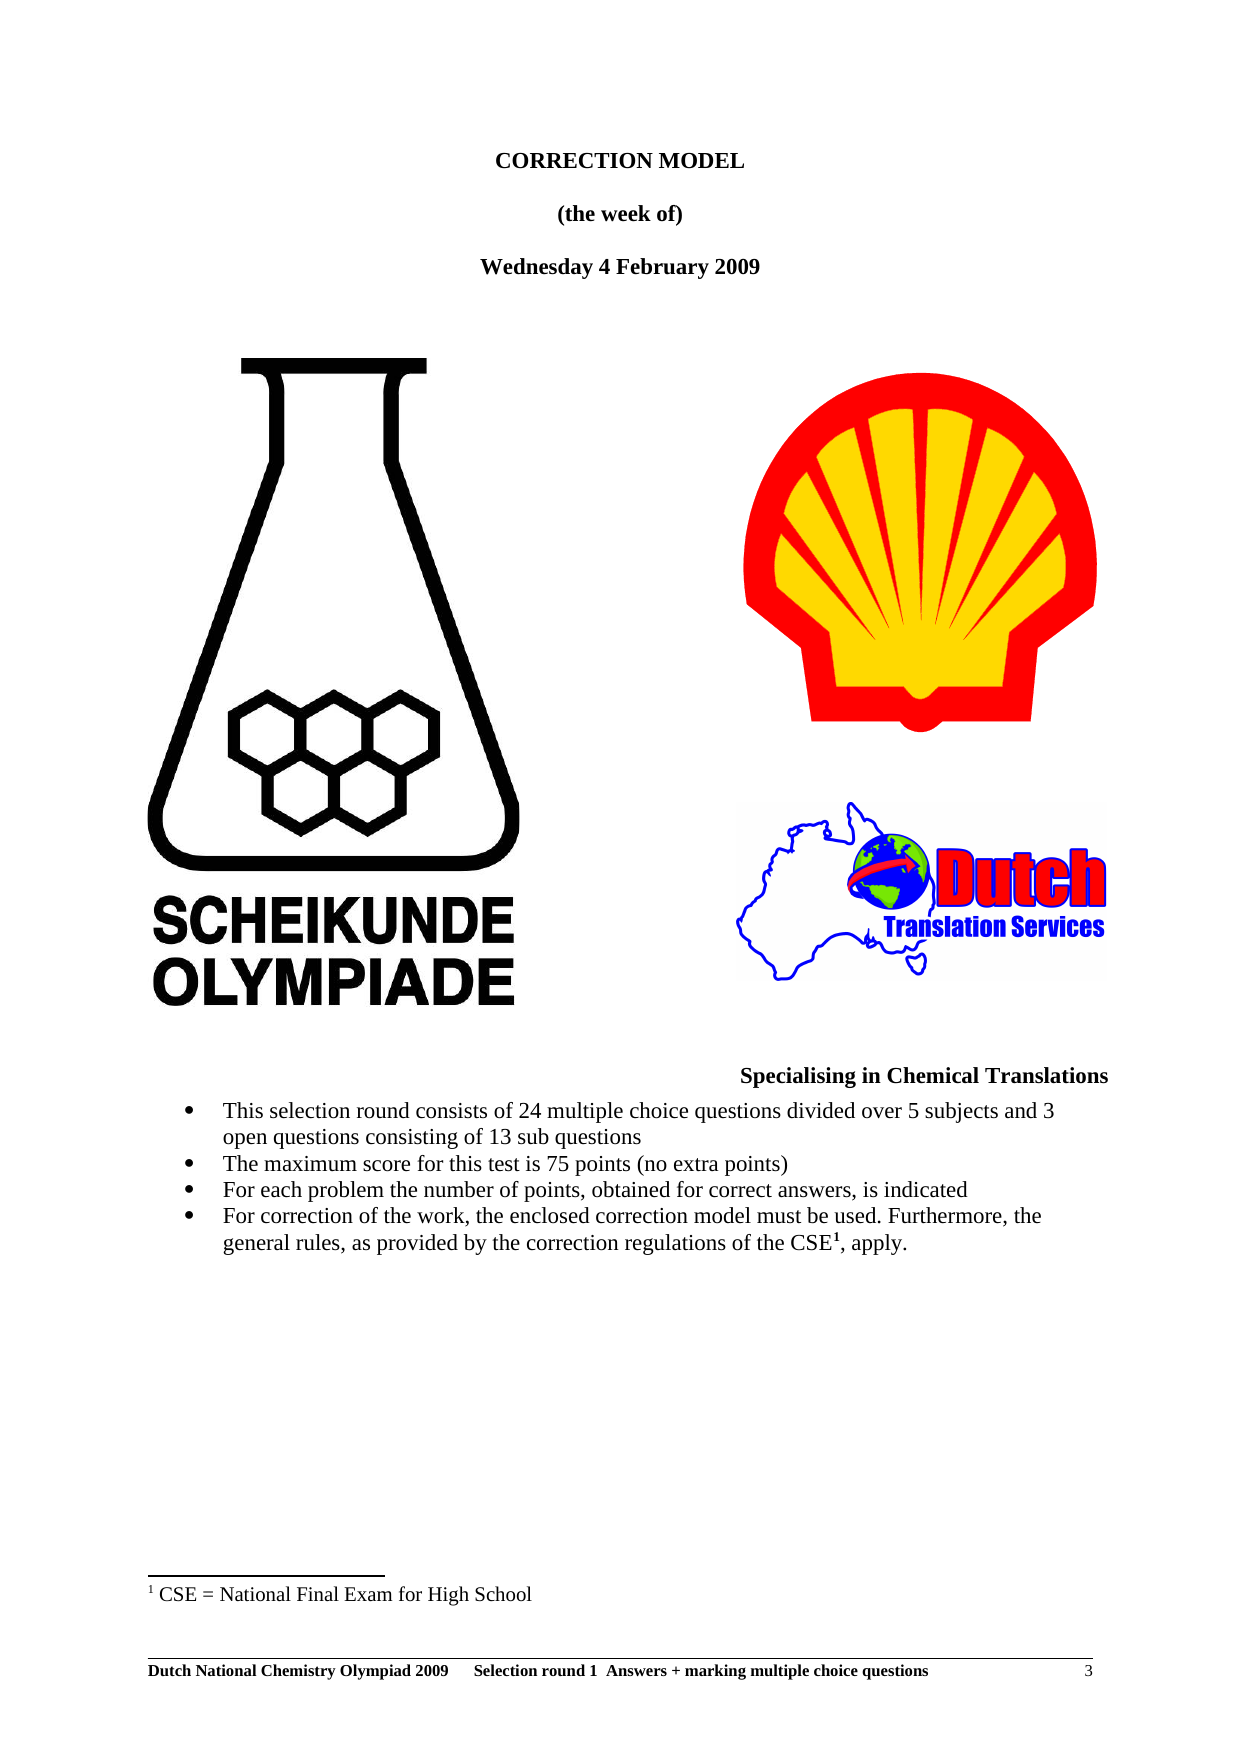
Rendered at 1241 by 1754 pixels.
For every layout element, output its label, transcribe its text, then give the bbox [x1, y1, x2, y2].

list For each problem the number of points, obtained for correct answers, is indicated [185, 1176, 1093, 1202]
list The maximum score for this test is 75 points (no extra points) [185, 1149, 1093, 1176]
list This selection round consists of 24 multiple choice questions divided over 5 subjects and 3 open questions consisting of 13 sub questions [185, 1097, 1093, 1149]
text (the week of) [148, 200, 1093, 227]
picture [147, 358, 520, 1018]
picture [736, 802, 1107, 981]
text Wednesday 4 February 2009 [148, 253, 1093, 279]
list For correction of the work, the enclosed correction model must be used. Furthermore, the general rules, as provided by the correction regulations of the CSE, apply. [185, 1202, 1093, 1255]
text CORRECTION MODEL [148, 148, 1093, 174]
